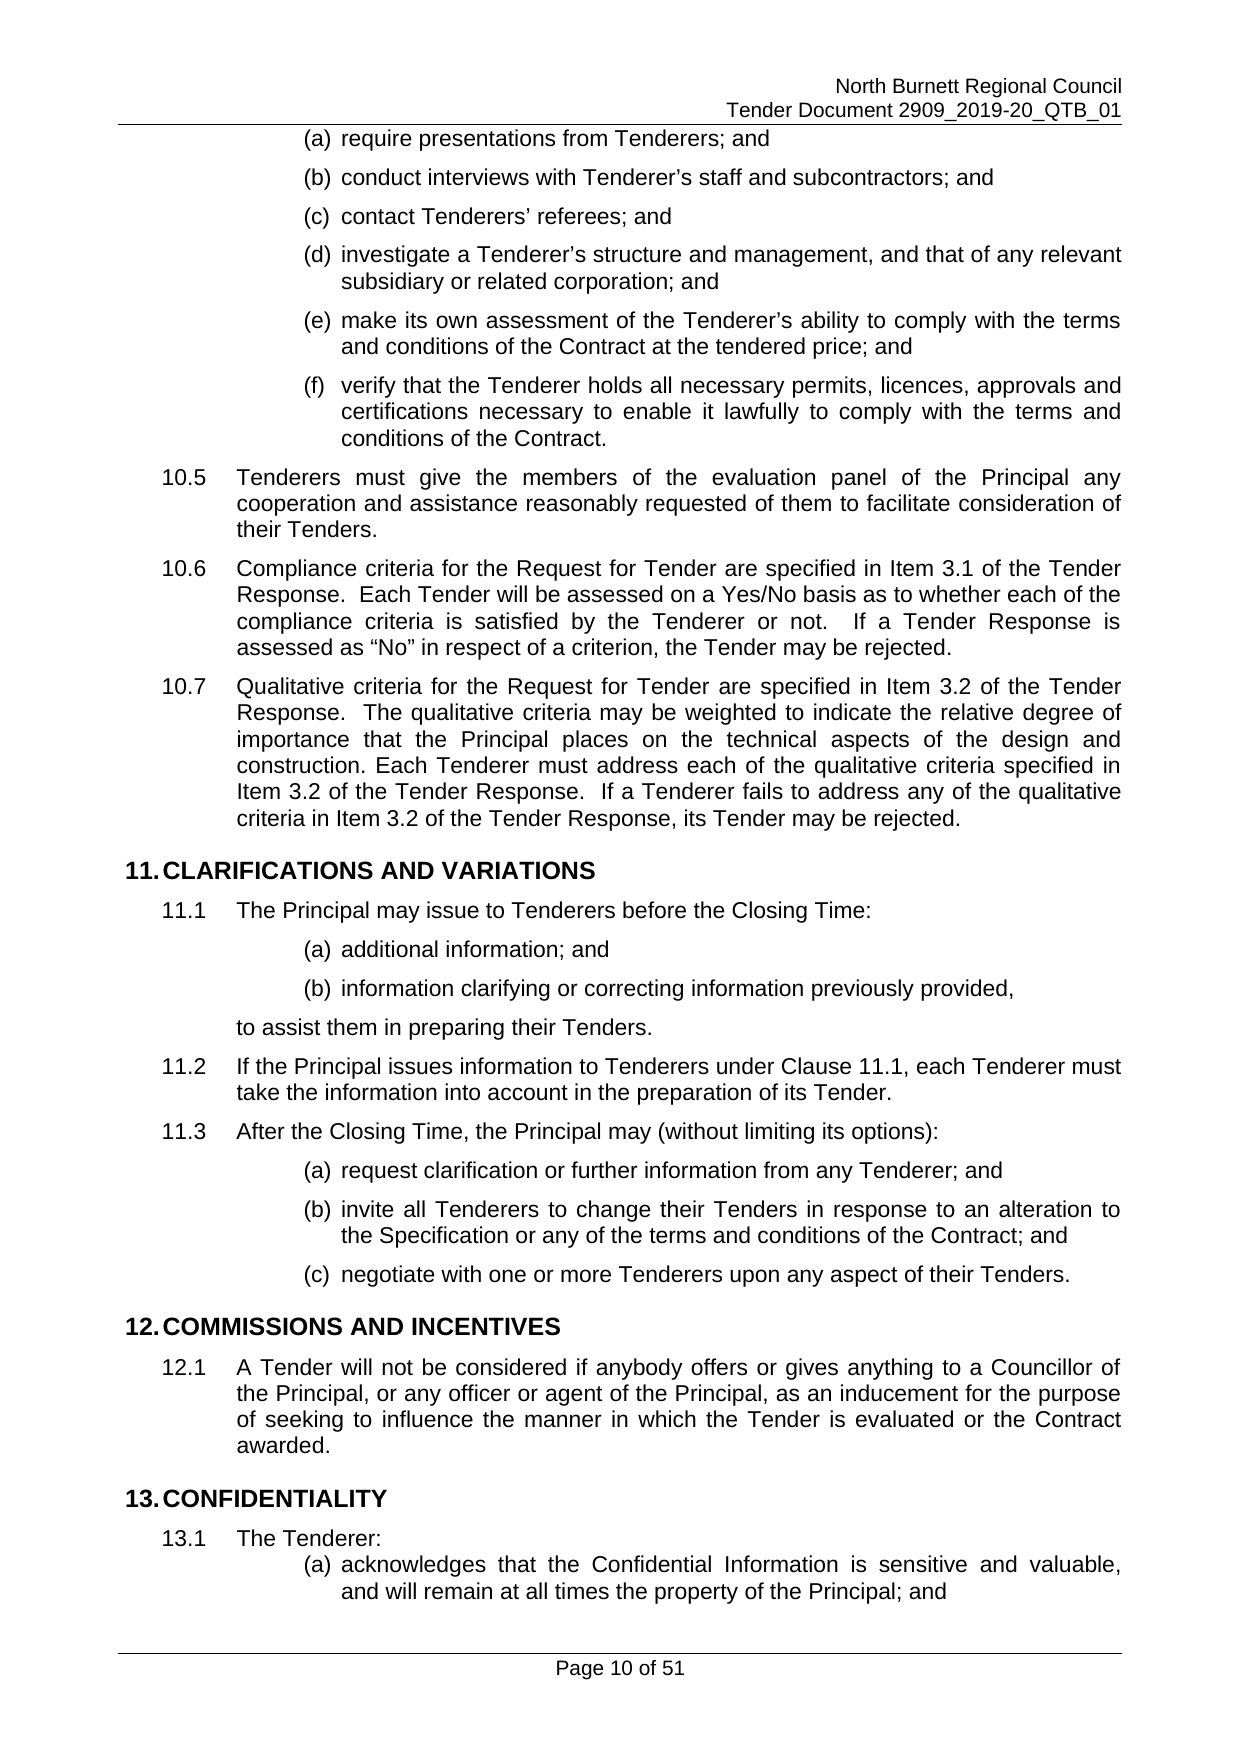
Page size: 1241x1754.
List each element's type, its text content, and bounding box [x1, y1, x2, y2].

list negotiate with one or more Tenderers upon any aspect of their Tenders. [303, 1261, 1122, 1287]
list acknowledges that the Confidential Information is sensitive and valuable, and will remain at all times the property of the Principal; and [303, 1551, 1122, 1604]
list make its own assessment of the Tenderer’s ability to comply with the terms and conditions of the Contract at the tendered price; and [303, 307, 1122, 359]
subtitle COMMISSIONS AND INCENTIVES [125, 1312, 1122, 1341]
list Qualitative criteria for the Request for Tender are specified in Item 3.2 of the Tender Response. The qualitative criteria may be weighted to indicate the relative degree of importance that the Principal places on the technical aspects of the design and construction. Each Tenderer must address each of the qualitative criteria specified in Item 3.2 of the Tender Response. If a Tenderer fails to address any of the qualitative criteria in Item 3.2 of the Tender Response, its Tender may be rejected. [161, 673, 1122, 831]
list require presentations from Tenderers; and [303, 125, 1122, 151]
list The Principal may issue to Tenderers before the Closing Time: [161, 897, 1122, 924]
list After the Closing Time, the Principal may (without limiting its options): [161, 1118, 1122, 1144]
list additional information; and [303, 936, 1122, 962]
list investigate a Tenderer’s structure and management, and that of any relevant subsidiary or related corporation; and [303, 241, 1122, 294]
text to assist them in preparing their Tenders. [236, 1014, 1122, 1040]
list request clarification or further information from any Tenderer; and [303, 1157, 1122, 1183]
list A Tender will not be considered if anybody offers or gives anything to a Councillor of the Principal, or any officer or agent of the Principal, as an inducement for the purpose of seeking to influence the manner in which the Tender is evaluated or the Contract awarded. [161, 1353, 1122, 1459]
list verify that the Tenderer holds all necessary permits, licences, approvals and certifications necessary to enable it lawfully to comply with the terms and conditions of the Contract. [303, 372, 1122, 451]
list If the Principal issues information to Tenderers under Clause 11.1, each Tenderer must take the information into account in the preparation of its Tender. [161, 1053, 1122, 1105]
list conduct interviews with Tenderer’s staff and subcontractors; and [303, 164, 1122, 190]
list invite all Tenderers to change their Tenders in response to an alteration to the Specification or any of the terms and conditions of the Contract; and [303, 1196, 1122, 1248]
list Compliance criteria for the Request for Tender are specified in Item 3.1 of the Tender Response. Each Tender will be assessed on a Yes/No basis as to whether each of the compliance criteria is satisfied by the Tenderer or not. If a Tender Response is assessed as “No” in respect of a criterion, the Tender may be rejected. [161, 555, 1122, 660]
list contact Tenderers’ referees; and [303, 203, 1122, 229]
list The Tenderer: [161, 1525, 1122, 1551]
subtitle CLARIFICATIONS AND VARIATIONS [125, 856, 1122, 885]
list Tenderers must give the members of the evaluation panel of the Principal any cooperation and assistance reasonably requested of them to facilitate consideration of their Tenders. [161, 463, 1122, 542]
subtitle CONFIDENTIALITY [125, 1484, 1122, 1513]
list information clarifying or correcting information previously provided, [303, 975, 1122, 1001]
